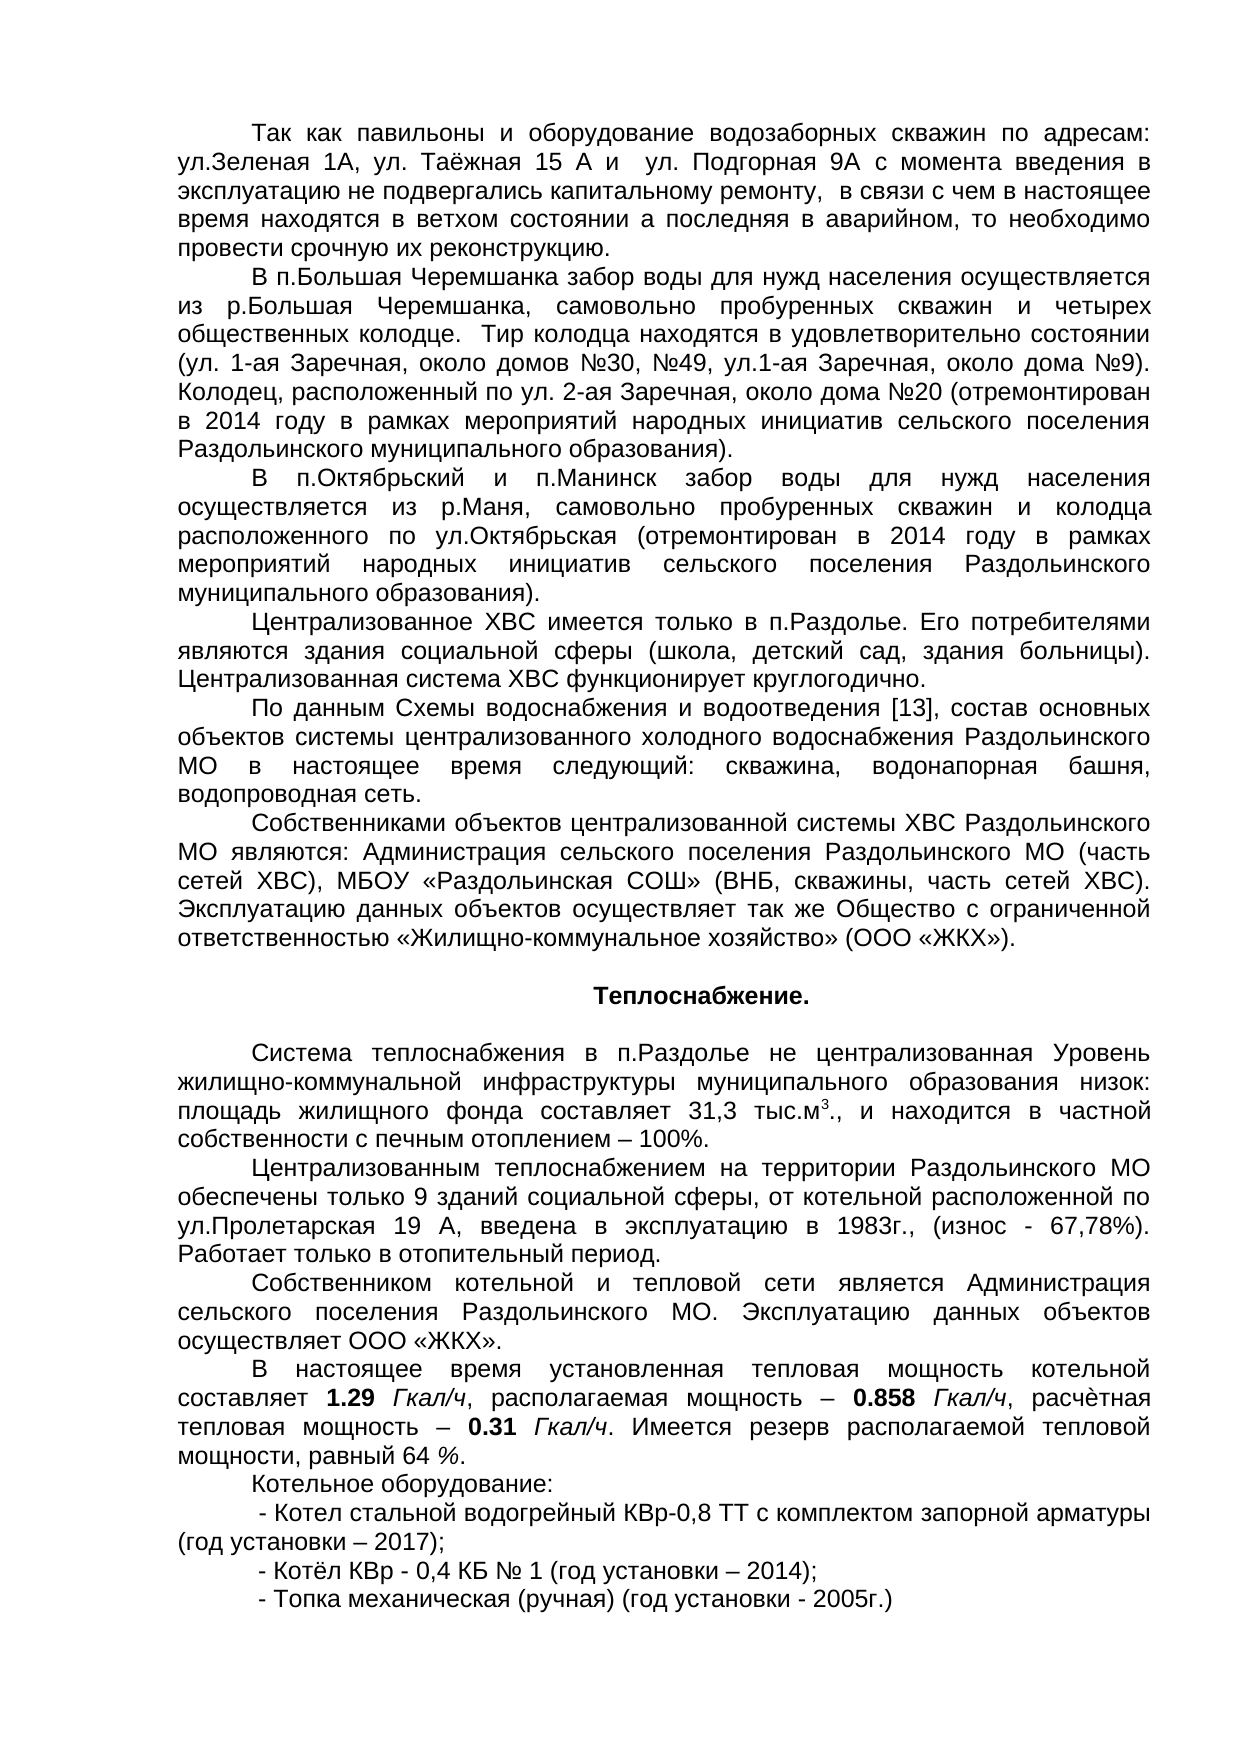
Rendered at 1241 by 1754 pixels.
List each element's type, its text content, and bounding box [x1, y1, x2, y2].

text Теплоснабжение. [177, 981, 1152, 1009]
text В настоящее время установленная тепловая мощность котельной составляет 1.29 Гкал/ч, располагаемая мощность – 0.858 Гкал/ч, расчѐтная тепловая мощность – 0.31 Гкал/ч. Имеется резерв располагаемой тепловой мощности, равный 64 %. [177, 1354, 1152, 1469]
text - Котёл КВр - 0,4 КБ № 1 (год установки – 2014); [177, 1556, 1152, 1584]
text Котельное оборудование: [177, 1469, 1152, 1498]
text Собственниками объектов централизованной системы ХВС Раздольинского МО являются: Администрация сельского поселения Раздольинского МО (часть сетей ХВС), МБОУ «Раздольинская СОШ» (ВНБ, скважины, часть сетей ХВС). Эксплуатацию данных объектов осуществляет так же Общество с ограниченной ответственностью «Жилищно-коммунальное хозяйство» (ООО «ЖКХ»). [177, 808, 1152, 952]
text Централизованным теплоснабжением на территории Раздольинского МО обеспечены только 9 зданий социальной сферы, от котельной расположенной по ул.Пролетарская 19 А, введена в эксплуатацию в 1983г., (износ - 67,78%). Работает только в отопительный период. [177, 1153, 1152, 1268]
text В п.Октябрьский и п.Манинск забор воды для нужд населения осуществляется из р.Маня, самовольно пробуренных скважин и колодца расположенного по ул.Октябрьская (отремонтирован в 2014 году в рамках мероприятий народных инициатив сельского поселения Раздольинского муниципального образования). [177, 463, 1152, 607]
text Система теплоснабжения в п.Раздолье не централизованная Уровень жилищно-коммунальной инфраструктуры муниципального образования низок: площадь жилищного фонда составляет 31,3 тыс.м3., и находится в частной собственности с печным отоплением – 100%. [177, 1038, 1152, 1153]
text - Топка механическая (ручная) (год установки - 2005г.) [177, 1584, 1152, 1613]
text - Котел стальной водогрейный КВр-0,8 ТТ с комплектом запорной арматуры (год установки – 2017); [177, 1498, 1152, 1556]
text Так как павильоны и оборудование водозаборных скважин по адресам: ул.Зеленая 1А, ул. Таёжная 15 А и ул. Подгорная 9А с момента введения в эксплуатацию не подвергались капитальному ремонту, в связи с чем в настоящее время находятся в ветхом состоянии а последняя в аварийном, то необходимо провести срочную их реконструкцию. [177, 118, 1152, 262]
text В п.Большая Черемшанка забор воды для нужд населения осуществляется из р.Большая Черемшанка, самовольно пробуренных скважин и четырех общественных колодце. Тир колодца находятся в удовлетворительно состоянии (ул. 1-ая Заречная, около домов №30, №49, ул.1-ая Заречная, около дома №9). Колодец, расположенный по ул. 2-ая Заречная, около дома №20 (отремонтирован в 2014 году в рамках мероприятий народных инициатив сельского поселения Раздольинского муниципального образования). [177, 262, 1152, 463]
text По данным Схемы водоснабжения и водоотведения [13], состав основных объектов системы централизованного холодного водоснабжения Раздольинского МО в настоящее время следующий: скважина, водонапорная башня, водопроводная сеть. [177, 693, 1152, 808]
text Централизованное ХВС имеется только в п.Раздолье. Его потребителями являются здания социальной сферы (школа, детский сад, здания больницы). Централизованная система ХВС функционирует круглогодично. [177, 607, 1152, 693]
text Собственником котельной и тепловой сети является Администрация сельского поселения Раздольинского МО. Эксплуатацию данных объектов осуществляет ООО «ЖКХ». [177, 1268, 1152, 1354]
